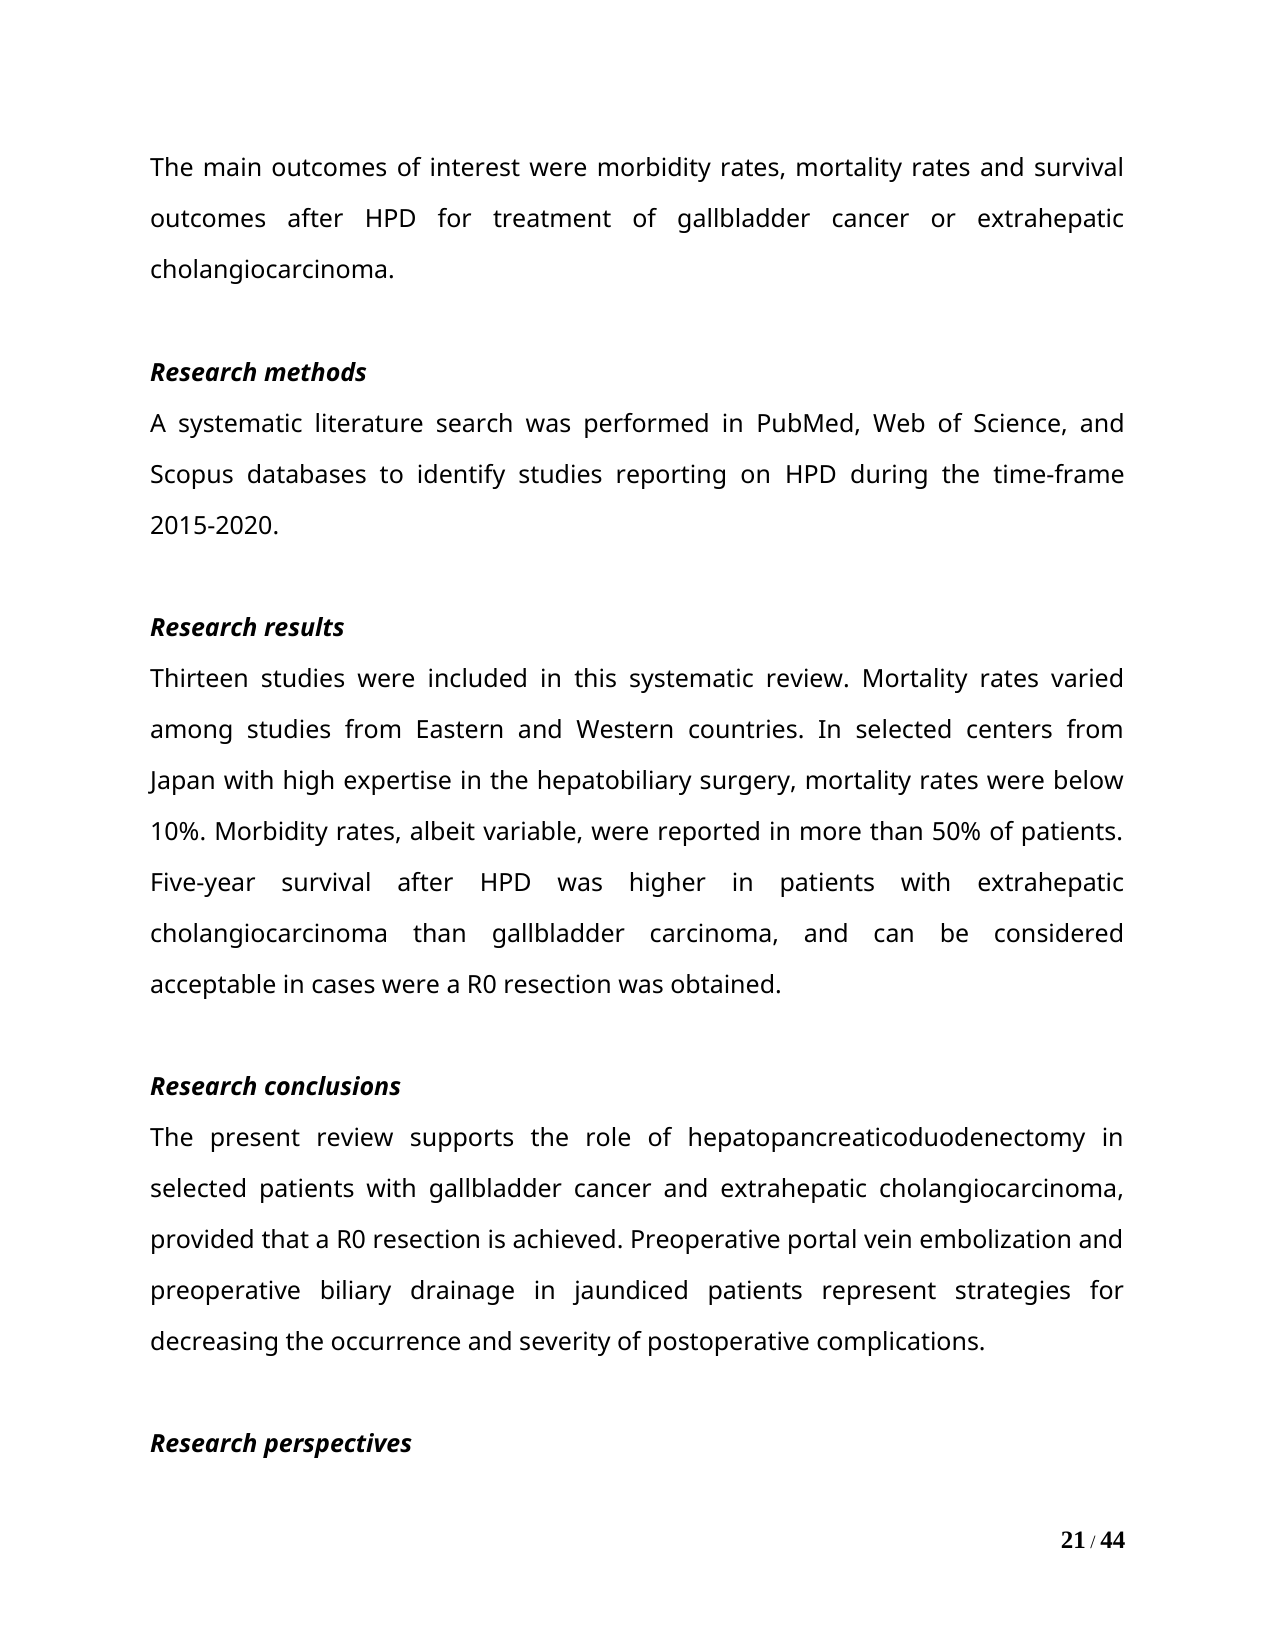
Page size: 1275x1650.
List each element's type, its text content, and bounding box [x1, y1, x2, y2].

text Thirteen studies were included in this systematic review. Mortality rates varied among studies from Eastern and Western countries. In selected centers from Japan with high expertise in the hepatobiliary surgery, mortality rates were below 10%. Morbidity rates, albeit variable, were reported in more than 50% of patients. Five-year survival after HPD was higher in patients with extrahepatic cholangiocarcinoma than gallbladder carcinoma, and can be considered acceptable in cases were a R0 resection was obtained. [150, 660, 1125, 1001]
text The main outcomes of interest were morbidity rates, mortality rates and survival outcomes after HPD for treatment of gallbladder cancer or extrahepatic cholangiocarcinoma. [150, 150, 1125, 286]
text Research perspectives [150, 1426, 1125, 1460]
text Research results [150, 609, 1125, 643]
text A systematic literature search was performed in PubMed, Web of Science, and Scopus databases to identify studies reporting on HPD during the time-frame 2015-2020. [150, 405, 1125, 541]
text Research methods [150, 354, 1125, 388]
text The present review supports the role of hepatopancreaticoduodenectomy in selected patients with gallbladder cancer and extrahepatic cholangiocarcinoma, provided that a R0 resection is achieved. Preoperative portal vein embolization and preoperative biliary drainage in jaundiced patients represent strategies for decreasing the occurrence and severity of postoperative complications. [150, 1120, 1125, 1358]
text Research conclusions [150, 1069, 1125, 1103]
